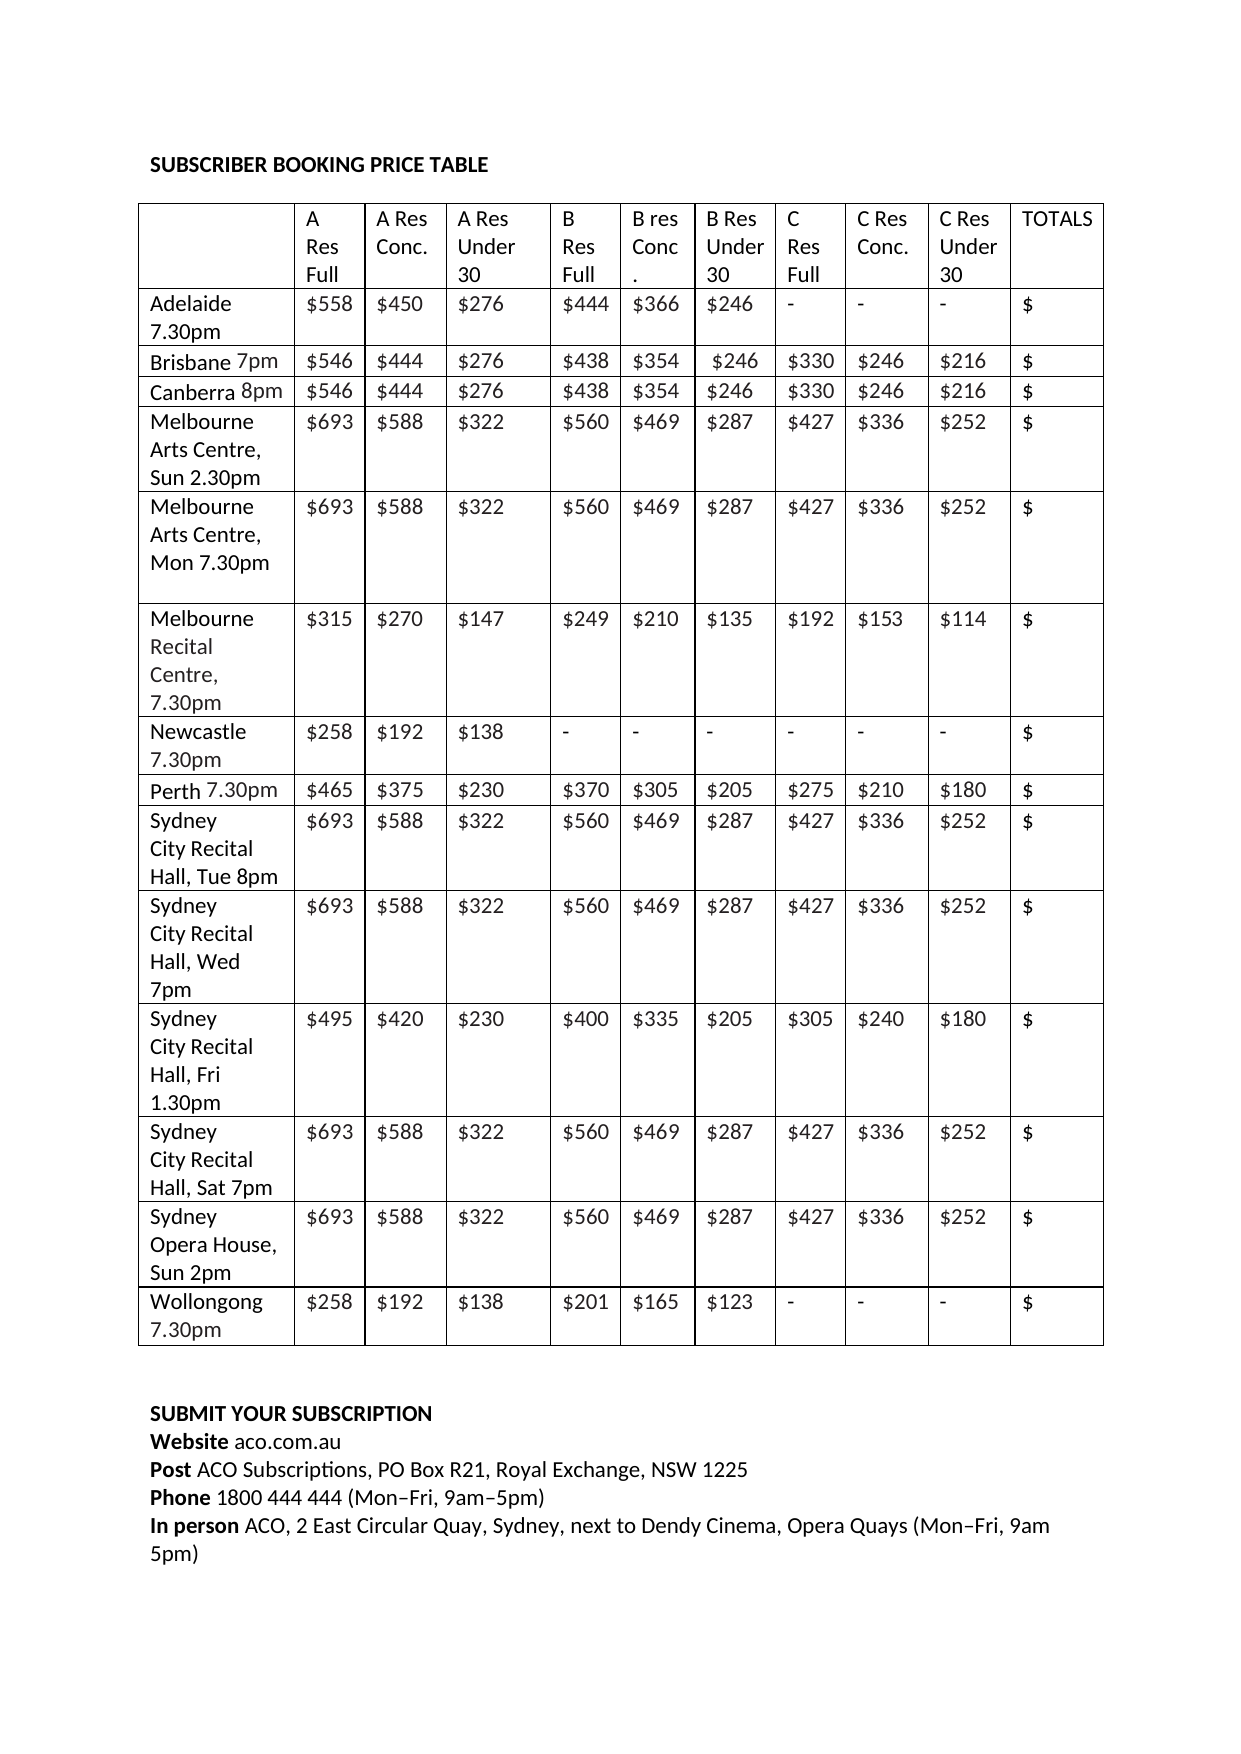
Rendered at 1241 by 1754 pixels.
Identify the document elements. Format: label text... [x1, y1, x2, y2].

table_header C Res Under 30 [929, 204, 1010, 288]
table_cell $560 [551, 806, 620, 890]
table_cell $210 [621, 604, 694, 716]
table_cell $322 [447, 1117, 550, 1201]
table_cell $135 [696, 604, 775, 716]
table_cell - [929, 1288, 1010, 1345]
table_cell - [776, 289, 845, 345]
table_cell $546 [295, 346, 364, 376]
table_cell $495 [295, 1004, 364, 1116]
table_cell $216 [929, 377, 1010, 406]
table_cell Sydney City Recital Hall, Sat 7pm [139, 1117, 294, 1201]
table_cell $560 [551, 1202, 620, 1286]
table_cell $469 [621, 891, 694, 1003]
table_cell Melbourne Arts Centre, Mon 7.30pm [139, 492, 294, 603]
table_cell $427 [776, 1202, 845, 1286]
table_cell $240 [846, 1004, 928, 1116]
table_cell Adelaide 7.30pm [139, 289, 294, 345]
table_cell $400 [551, 1004, 620, 1116]
table_cell $322 [447, 806, 550, 890]
table_cell $165 [621, 1288, 694, 1345]
table_cell $469 [621, 1117, 694, 1201]
table_cell $444 [366, 377, 446, 406]
table_header [139, 204, 294, 288]
table_cell Perth 7.30pm [139, 775, 294, 805]
table_cell $305 [776, 1004, 845, 1116]
table_header B Res Under 30 [696, 204, 775, 288]
table_cell $ [1011, 717, 1103, 774]
table_cell Canberra 8pm [139, 377, 294, 406]
table_cell $336 [846, 1202, 928, 1286]
table_cell $560 [551, 891, 620, 1003]
table_cell $322 [447, 891, 550, 1003]
table_cell $287 [696, 1202, 775, 1286]
table_cell $287 [696, 407, 775, 491]
table_cell $ [1011, 407, 1103, 491]
table_header B res Conc. [621, 204, 694, 288]
table_cell $138 [447, 717, 550, 774]
table_cell $469 [621, 806, 694, 890]
table_cell - [776, 717, 845, 774]
table_cell $336 [846, 1117, 928, 1201]
table_cell $252 [929, 806, 1010, 890]
table_header A Res Conc. [366, 204, 446, 288]
table_cell $ [1011, 346, 1103, 376]
text Website aco.com.au [150, 1427, 1090, 1455]
table_cell $546 [295, 377, 364, 406]
table_cell - [696, 717, 775, 774]
table_cell $180 [929, 775, 1010, 805]
table_cell $192 [366, 717, 446, 774]
table_cell Brisbane 7pm [139, 346, 294, 376]
table_cell $252 [929, 1202, 1010, 1286]
table_cell $335 [621, 1004, 694, 1116]
table_cell $201 [551, 1288, 620, 1345]
table_cell - [846, 1288, 928, 1345]
table_cell $276 [447, 377, 550, 406]
table_cell $153 [846, 604, 928, 716]
table_cell $370 [551, 775, 620, 805]
table_cell $560 [551, 407, 620, 491]
table_cell $246 [696, 346, 775, 376]
table_header A Res Full [295, 204, 364, 288]
table_cell $246 [696, 289, 775, 345]
table_cell - [846, 717, 928, 774]
text Post ACO Subscriptions, PO Box R21, Royal Exchange, NSW 1225 [150, 1455, 1090, 1483]
table_cell $560 [551, 1117, 620, 1201]
table_cell $693 [295, 891, 364, 1003]
table_cell $558 [295, 289, 364, 345]
table_header B Res Full [551, 204, 620, 288]
table_cell $336 [846, 407, 928, 491]
table_cell Melbourne Arts Centre, Sun 2.30pm [139, 407, 294, 491]
table_cell $693 [295, 806, 364, 890]
table_cell Sydney City Recital Hall, Fri 1.30pm [139, 1004, 294, 1116]
table_cell $469 [621, 1202, 694, 1286]
table_cell $322 [447, 492, 550, 603]
table_cell $252 [929, 492, 1010, 603]
table_cell $230 [447, 775, 550, 805]
table_cell $375 [366, 775, 446, 805]
table_cell $588 [366, 891, 446, 1003]
table_cell $ [1011, 806, 1103, 890]
table_cell - [776, 1288, 845, 1345]
table_cell $560 [551, 492, 620, 603]
table_cell $354 [621, 377, 694, 406]
table_cell $192 [366, 1288, 446, 1345]
table_cell $246 [696, 377, 775, 406]
table_cell - [551, 717, 620, 774]
table_cell - [929, 289, 1010, 345]
table_cell Sydney Opera House, Sun 2pm [139, 1202, 294, 1286]
text Phone 1800 444 444 (Mon–Fri, 9am–5pm) [150, 1483, 1090, 1511]
table_cell $330 [776, 346, 845, 376]
table_cell $693 [295, 1117, 364, 1201]
table_cell $ [1011, 891, 1103, 1003]
text SUBSCRIBER BOOKING PRICE TABLE [150, 150, 1090, 178]
table_cell $252 [929, 1117, 1010, 1201]
table_cell $315 [295, 604, 364, 716]
table_cell $450 [366, 289, 446, 345]
table_cell - [621, 717, 694, 774]
table_cell $336 [846, 806, 928, 890]
table_cell $588 [366, 1202, 446, 1286]
table_cell $258 [295, 1288, 364, 1345]
table_cell $354 [621, 346, 694, 376]
table_cell $444 [551, 289, 620, 345]
table_cell $275 [776, 775, 845, 805]
table_cell $427 [776, 492, 845, 603]
table_cell $427 [776, 806, 845, 890]
text In person ACO, 2 East Circular Quay, Sydney, next to Dendy Cinema, Opera Quays (Mon–Fri, 9am 5pm) [150, 1511, 1090, 1567]
table_cell Melbourne Recital Centre, 7.30pm [139, 604, 294, 716]
table_cell $427 [776, 891, 845, 1003]
table_cell $588 [366, 1117, 446, 1201]
table_cell $330 [776, 377, 845, 406]
table_cell $588 [366, 492, 446, 603]
table_cell $252 [929, 407, 1010, 491]
table_header C Res Conc. [846, 204, 928, 288]
table_cell $230 [447, 1004, 550, 1116]
table_cell $336 [846, 891, 928, 1003]
table_cell $322 [447, 1202, 550, 1286]
table_cell Newcastle 7.30pm [139, 717, 294, 774]
table_cell $147 [447, 604, 550, 716]
table_cell $ [1011, 1004, 1103, 1116]
table_cell $ [1011, 492, 1103, 603]
table_cell $287 [696, 1117, 775, 1201]
table_cell $366 [621, 289, 694, 345]
table_cell $693 [295, 1202, 364, 1286]
table_cell $588 [366, 407, 446, 491]
table_cell $427 [776, 1117, 845, 1201]
table_cell $322 [447, 407, 550, 491]
table_cell $444 [366, 346, 446, 376]
table_cell $ [1011, 1288, 1103, 1345]
table_cell $ [1011, 289, 1103, 345]
table_cell $287 [696, 891, 775, 1003]
table_cell $ [1011, 377, 1103, 406]
table_header TOTALS [1011, 204, 1103, 288]
table_cell $427 [776, 407, 845, 491]
table_cell $438 [551, 346, 620, 376]
table_cell $420 [366, 1004, 446, 1116]
table_cell $469 [621, 407, 694, 491]
table_cell $693 [295, 407, 364, 491]
table_cell $205 [696, 775, 775, 805]
table_cell $287 [696, 492, 775, 603]
table_cell $305 [621, 775, 694, 805]
table_cell Sydney City Recital Hall, Wed 7pm [139, 891, 294, 1003]
table_cell $270 [366, 604, 446, 716]
text SUBMIT YOUR SUBSCRIPTION [150, 1399, 1090, 1427]
table_cell $249 [551, 604, 620, 716]
table_cell $465 [295, 775, 364, 805]
table_cell $ [1011, 1117, 1103, 1201]
table_cell $180 [929, 1004, 1010, 1116]
table_cell $276 [447, 346, 550, 376]
table_cell $693 [295, 492, 364, 603]
table_cell $276 [447, 289, 550, 345]
table_cell $258 [295, 717, 364, 774]
table_cell $114 [929, 604, 1010, 716]
table_cell $438 [551, 377, 620, 406]
table_cell $123 [696, 1288, 775, 1345]
table_cell $216 [929, 346, 1010, 376]
table_cell $469 [621, 492, 694, 603]
table_cell $210 [846, 775, 928, 805]
table_cell - [846, 289, 928, 345]
table_cell $192 [776, 604, 845, 716]
table_cell $588 [366, 806, 446, 890]
table_cell $ [1011, 1202, 1103, 1286]
table_cell $287 [696, 806, 775, 890]
table_cell $ [1011, 775, 1103, 805]
table_cell $246 [846, 346, 928, 376]
table_cell $205 [696, 1004, 775, 1116]
table_cell $336 [846, 492, 928, 603]
table_cell $252 [929, 891, 1010, 1003]
table_cell Wollongong 7.30pm [139, 1288, 294, 1345]
table_cell Sydney City Recital Hall, Tue 8pm [139, 806, 294, 890]
table_cell $246 [846, 377, 928, 406]
table_header A Res Under 30 [447, 204, 550, 288]
table_cell $138 [447, 1288, 550, 1345]
table_cell - [929, 717, 1010, 774]
table_cell $ [1011, 604, 1103, 716]
table_header C Res Full [776, 204, 845, 288]
